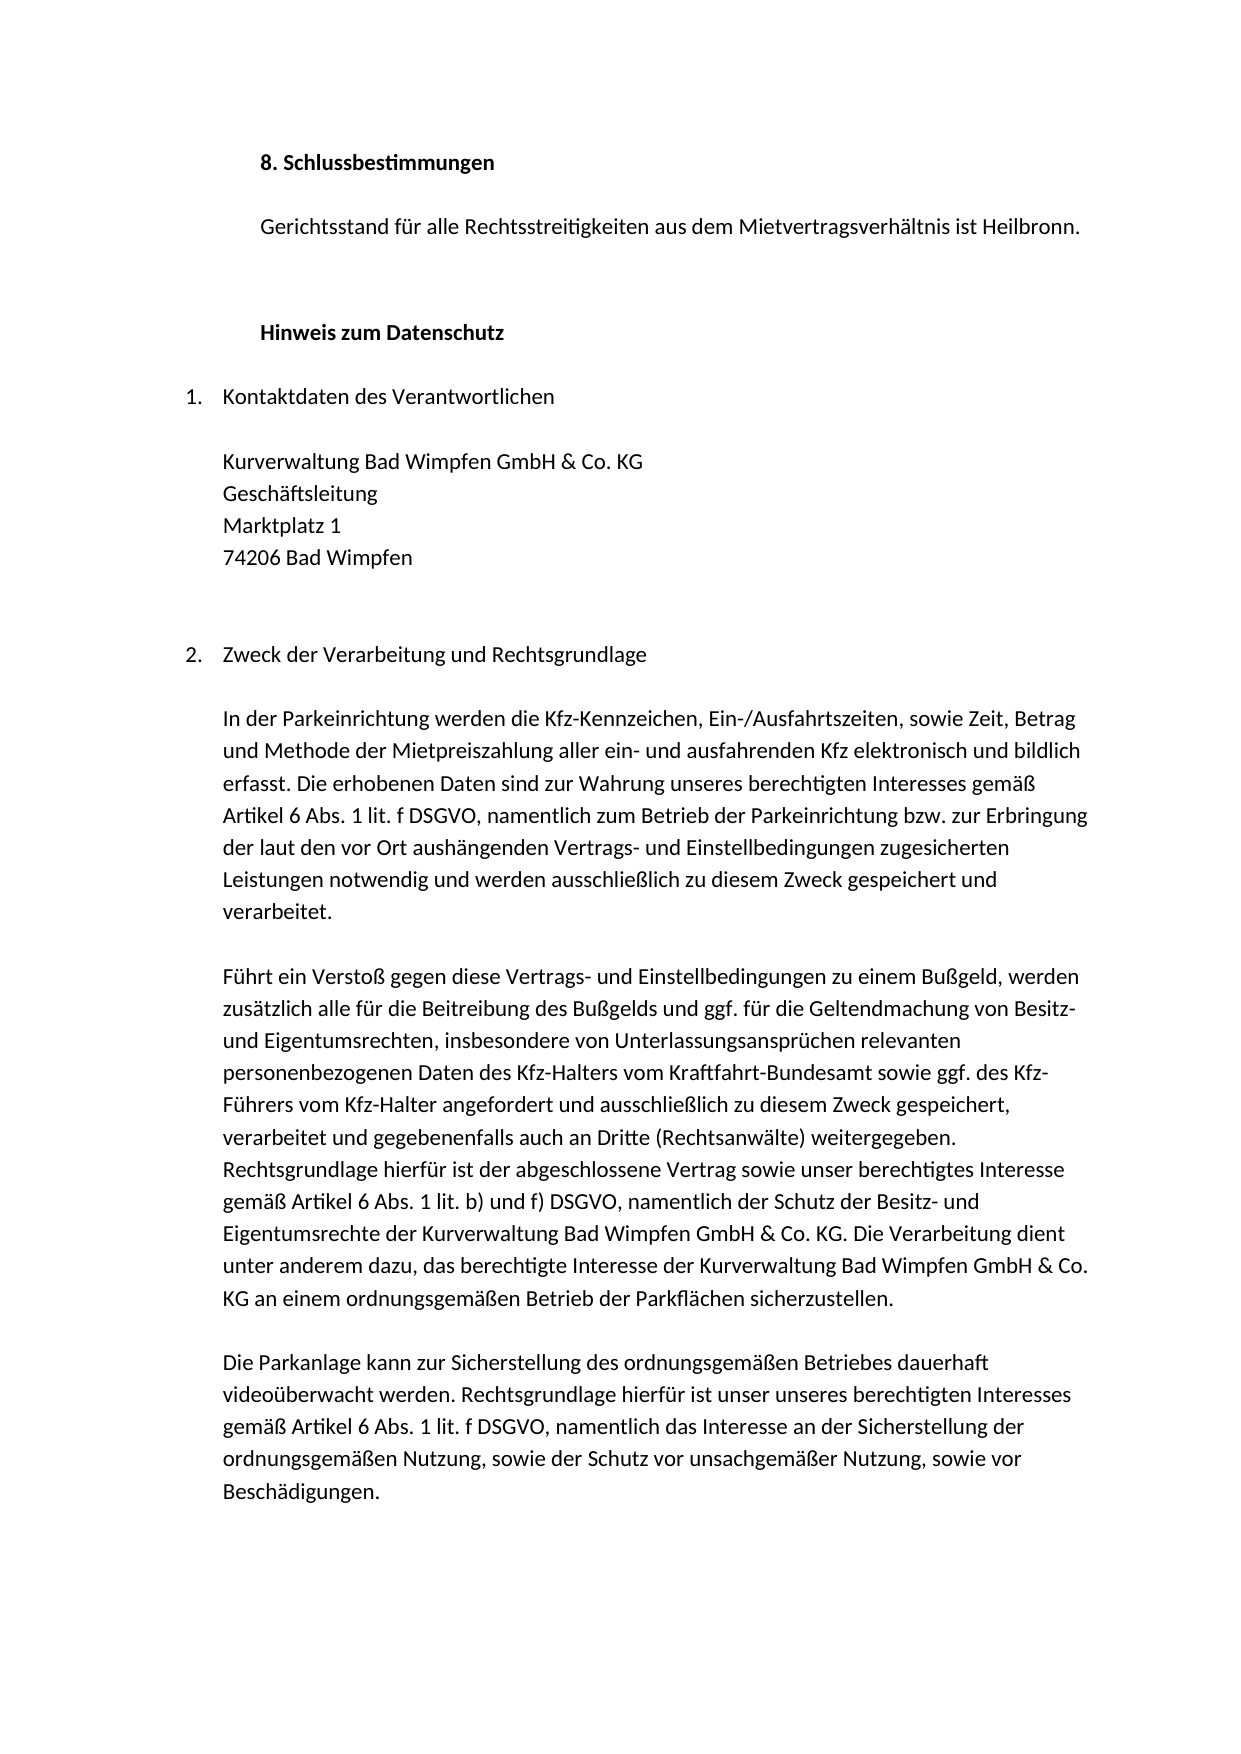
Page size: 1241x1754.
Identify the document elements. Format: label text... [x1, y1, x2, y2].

list 74206 Bad Wimpfen [223, 543, 1093, 571]
list Kontaktdaten des Verantwortlichen [185, 382, 1093, 410]
list Die Parkanlage kann zur Sicherstellung des ordnungsgemäßen Betriebes dauerhaft videoüberwacht werden. Rechtsgrundlage hierfür ist unser unseres berechtigten Interesses gemäß Artikel 6 Abs. 1 lit. f DSGVO, namentlich das Interesse an der Sicherstellung der ordnungsgemäßen Nutzung, sowie der Schutz vor unsachgemäßer Nutzung, sowie vor Beschädigungen. [223, 1348, 1093, 1505]
list Kurverwaltung Bad Wimpfen GmbH & Co. KG [223, 447, 1093, 475]
list In der Parkeinrichtung werden die Kfz-Kennzeichen, Ein-/Ausfahrtszeiten, sowie Zeit, Betrag und Methode der Mietpreiszahlung aller ein- und ausfahrenden Kfz elektronisch und bildlich erfasst. Die erhobenen Daten sind zur Wahrung unseres berechtigten Interesses gemäß Artikel 6 Abs. 1 lit. f DSGVO, namentlich zum Betrieb der Parkeinrichtung bzw. zur Erbringung der laut den vor Ort aushängenden Vertrags- und Einstellbedingungen zugesicherten Leistungen notwendig und werden ausschließlich zu diesem Zweck gespeichert und verarbeitet. [223, 704, 1093, 925]
list Gerichtsstand für alle Rechtsstreitigkeiten aus dem Mietvertragsverhältnis ist Heilbronn. [260, 212, 1093, 240]
list 8. Schlussbestimmungen [260, 148, 1093, 176]
list Führt ein Verstoß gegen diese Vertrags- und Einstellbedingungen zu einem Bußgeld, werden zusätzlich alle für die Beitreibung des Bußgelds und ggf. für die Geltendmachung von Besitz- und Eigentumsrechten, insbesondere von Unterlassungsansprüchen relevanten personenbezogenen Daten des Kfz-Halters vom Kraftfahrt-Bundesamt sowie ggf. des Kfz-Führers vom Kfz-Halter angefordert und ausschließlich zu diesem Zweck gespeichert, verarbeitet und gegebenenfalls auch an Dritte (Rechtsanwälte) weitergegeben. Rechtsgrundlage hierfür ist der abgeschlossene Vertrag sowie unser berechtigtes Interesse gemäß Artikel 6 Abs. 1 lit. b) und f) DSGVO, namentlich der Schutz der Besitz- und Eigentumsrechte der Kurverwaltung Bad Wimpfen GmbH & Co. KG. Die Verarbeitung dient unter anderem dazu, das berechtigte Interesse der Kurverwaltung Bad Wimpfen GmbH & Co. KG an einem ordnungsgemäßen Betrieb der Parkflächen sicherzustellen. [223, 962, 1093, 1312]
list Hinweis zum Datenschutz [260, 318, 1093, 346]
list Geschäftsleitung [223, 479, 1093, 507]
list Zweck der Verarbeitung und Rechtsgrundlage [185, 640, 1093, 668]
list Marktplatz 1 [223, 511, 1093, 539]
